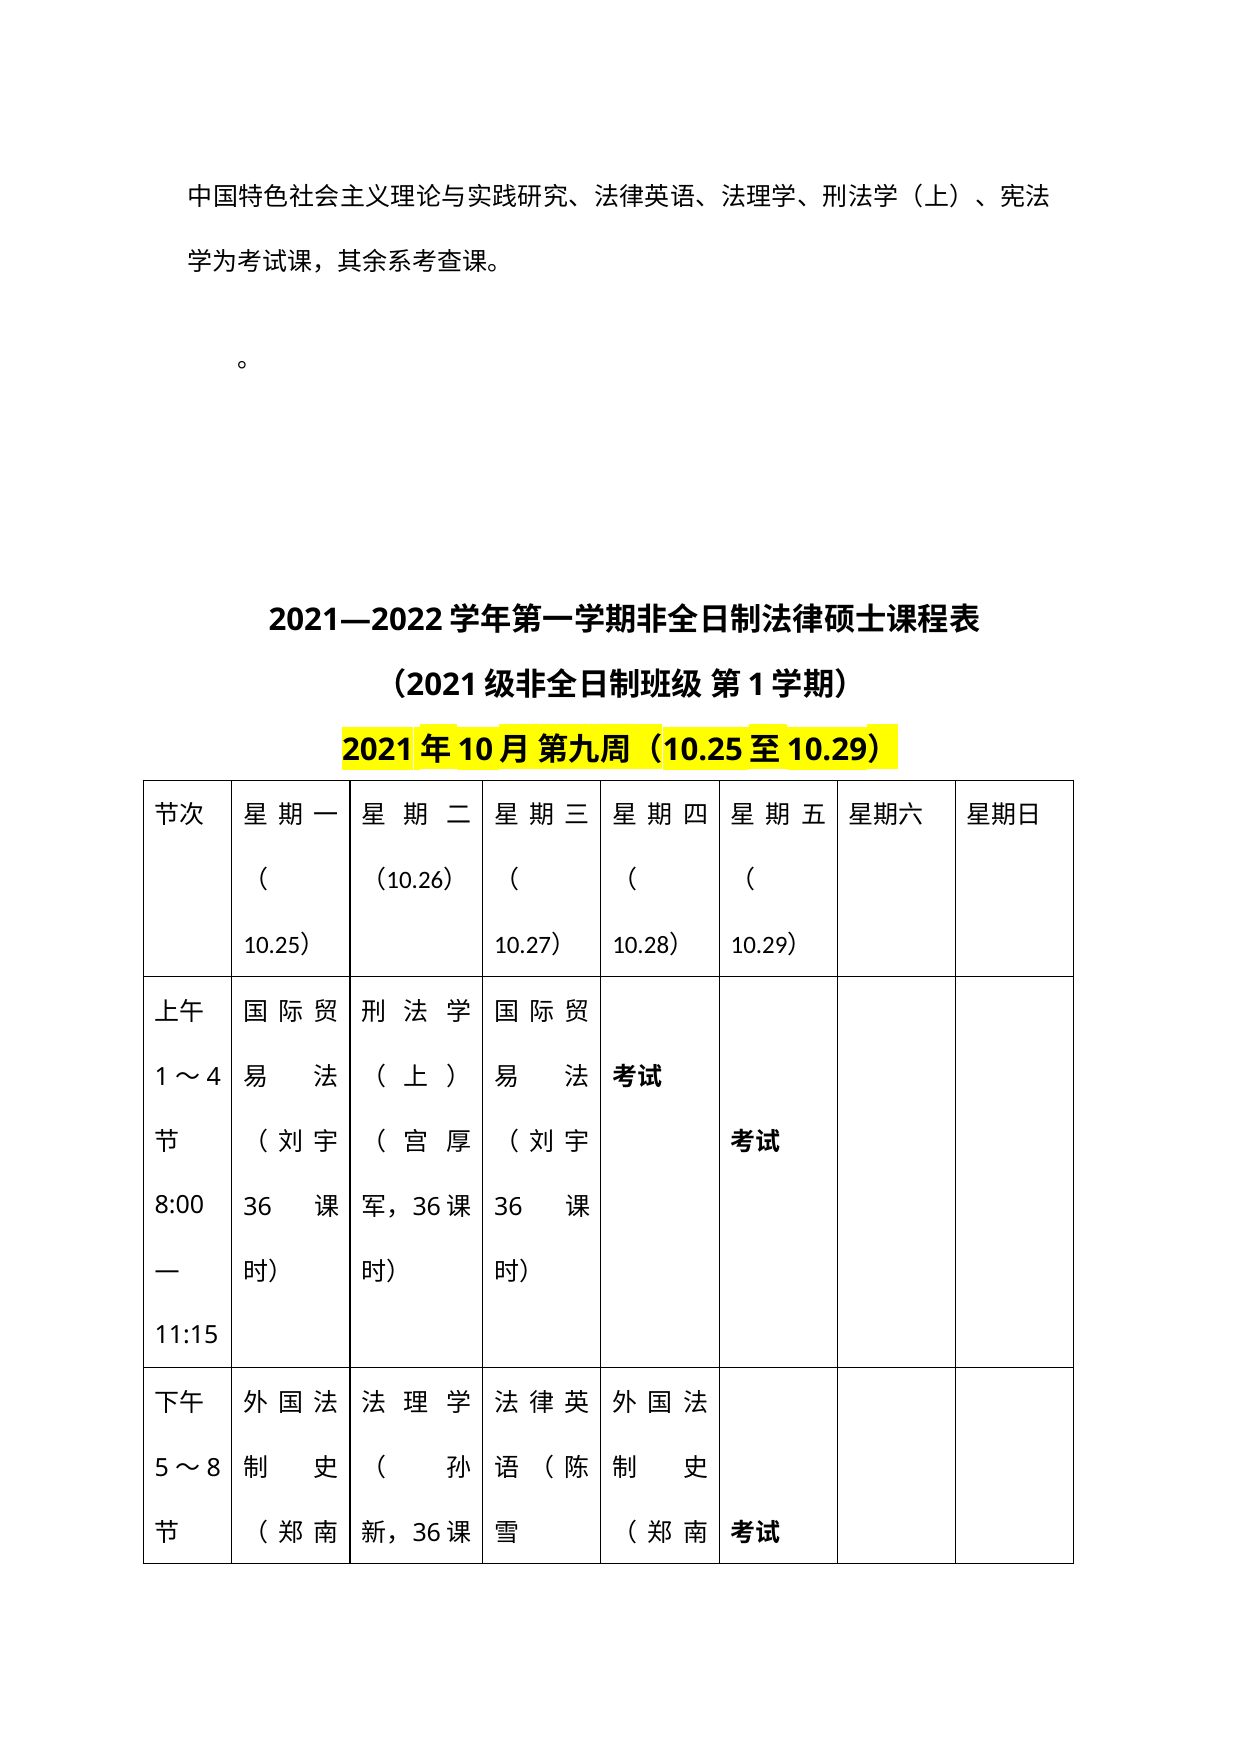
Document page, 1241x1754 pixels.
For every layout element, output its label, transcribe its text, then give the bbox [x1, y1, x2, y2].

table_header 星期一（10.25） [232, 781, 349, 976]
table_cell [838, 1368, 955, 1563]
text （2021级非全日制班级 第1学期） [187, 649, 1053, 714]
table_cell 法理学（孙新，36课时） [351, 1368, 482, 1563]
table_cell [838, 977, 955, 1367]
table_header 星期六 [838, 781, 955, 976]
table_cell 考试 [601, 977, 719, 1367]
table_cell [956, 977, 1073, 1367]
table_cell 国际贸易法（刘宇36课时） [483, 977, 600, 1367]
table_header 星期五（10.29） [720, 781, 837, 976]
table_cell 外国法制史（郑南琴，36课时） [601, 1368, 719, 1563]
text 2021—2022学年第一学期非全日制法律硕士课程表 [187, 584, 1053, 649]
table_header 星期二（10.26） [351, 781, 482, 976]
table_header 星期四（10.28） [601, 781, 719, 976]
table_cell 上午 1～4节 8:00 —11:15 [144, 977, 231, 1367]
table_header 星期日 [956, 781, 1073, 976]
text 。 [187, 324, 1053, 389]
text 2021年10月 第九周（10.25至10.29） [187, 714, 1053, 779]
text 中国特色社会主义理论与实践研究、法律英语、法理学、刑法学（上）、宪法学为考试课，其余系考查课。 [187, 162, 1053, 292]
table_cell 法律英语（陈雪婷，54课时） [483, 1368, 600, 1563]
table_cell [144, 1368, 231, 1563]
table_cell 外国法制史（郑南琴，36课时） [232, 1368, 349, 1563]
table_cell [956, 1368, 1073, 1563]
table_header 节次 [144, 781, 231, 976]
table_cell 国际贸易法（刘宇36课时） [232, 977, 349, 1367]
table_cell 考试 [720, 1368, 837, 1563]
table_cell 考试 [720, 977, 837, 1367]
table_header 星期三（10.27） [483, 781, 600, 976]
table_cell 刑法学（上）（宫厚军，36课时） [351, 977, 482, 1367]
